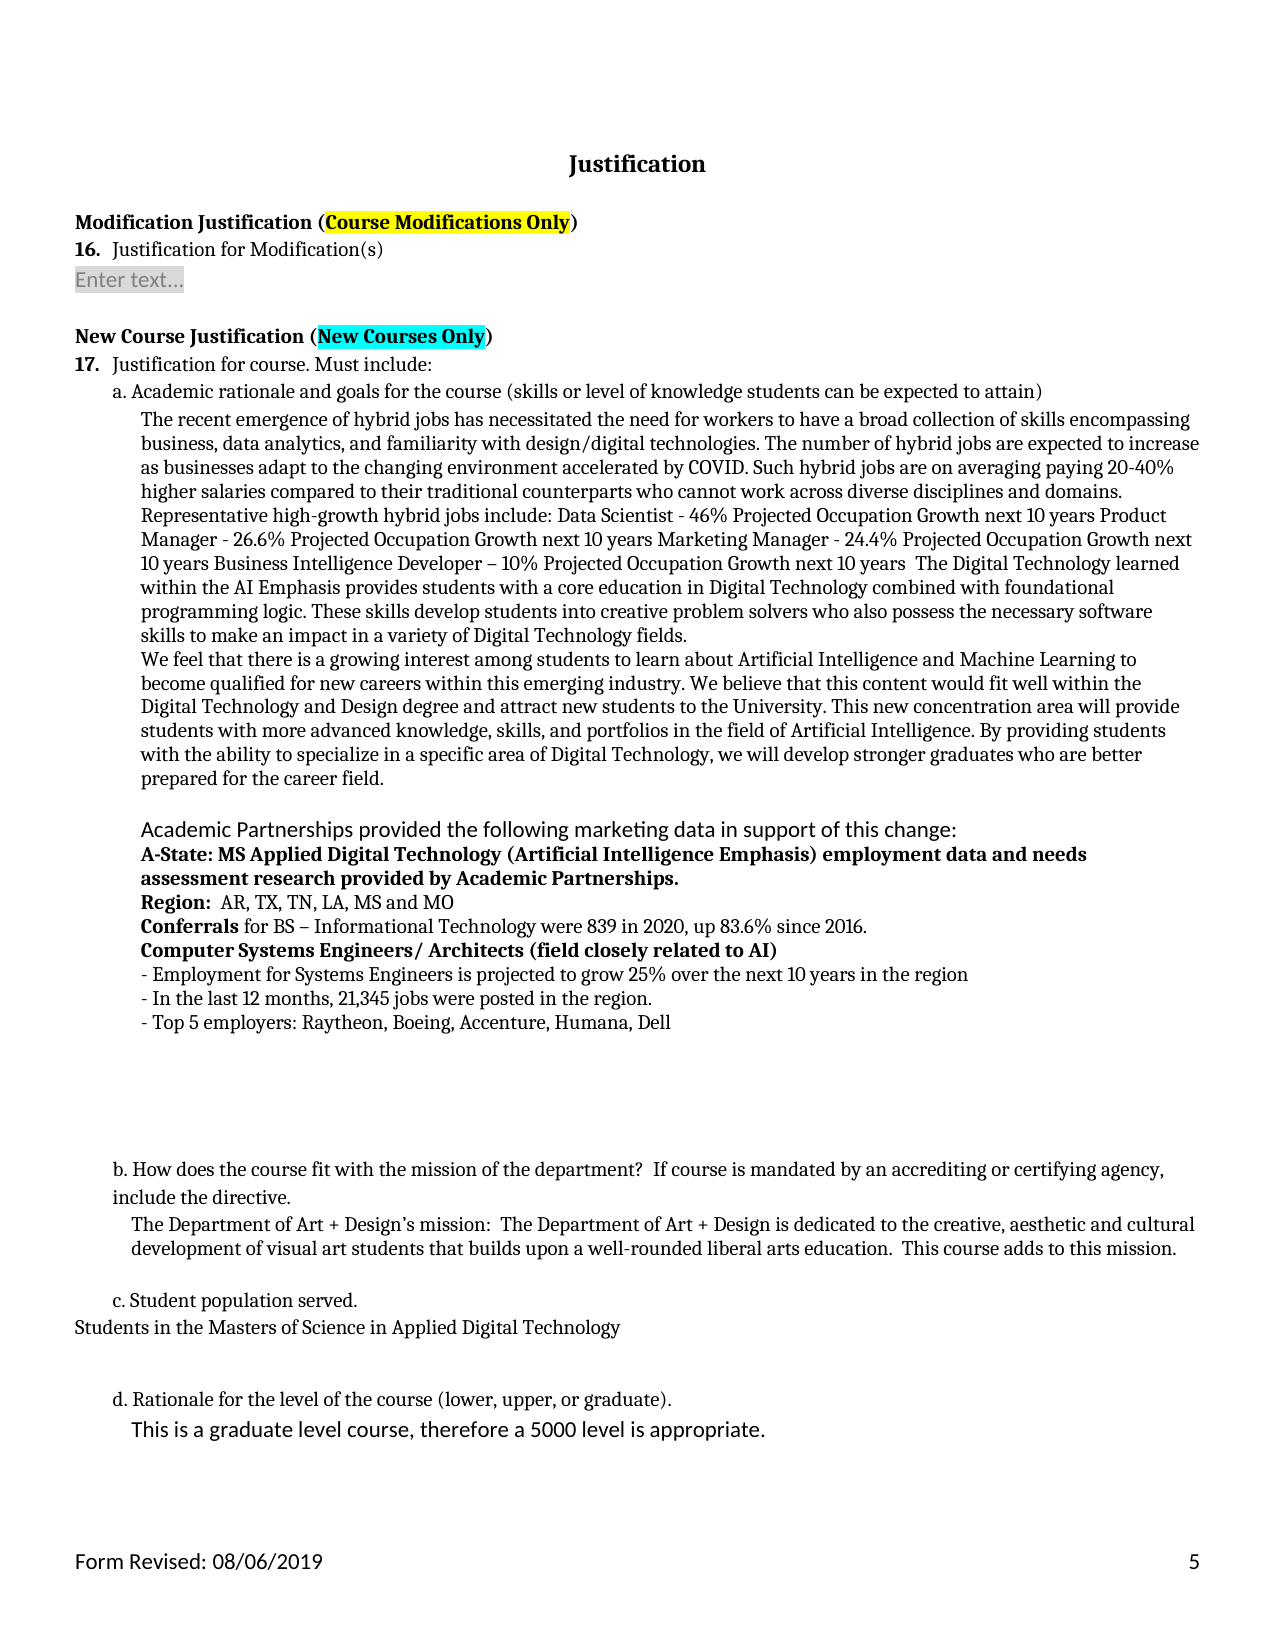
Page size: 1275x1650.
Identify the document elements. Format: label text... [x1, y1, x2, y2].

text b. How does the course fit with the mission of the department? If course is mandated by an accrediting or certifying agency, include the directive. [112, 1158, 1200, 1209]
text Modification Justification (Course Modifications Only) [570, 211, 1200, 234]
text Modification Justification (Course Modifications Only) [75, 211, 325, 234]
text New Course Justification (New Courses Only) [75, 325, 318, 349]
text c. Student population served. [112, 1288, 1200, 1312]
list Justification for course. Must include: [75, 353, 1200, 377]
list Justification for Modification(s) [75, 238, 1200, 262]
text d. Rationale for the level of the course (lower, upper, or graduate). [112, 1388, 1200, 1412]
text a. Academic rationale and goals for the course (skills or level of knowledge students can be expected to attain) [75, 380, 1200, 404]
text Justification [75, 150, 1200, 179]
text New Course Justification (New Courses Only) [485, 325, 1200, 349]
